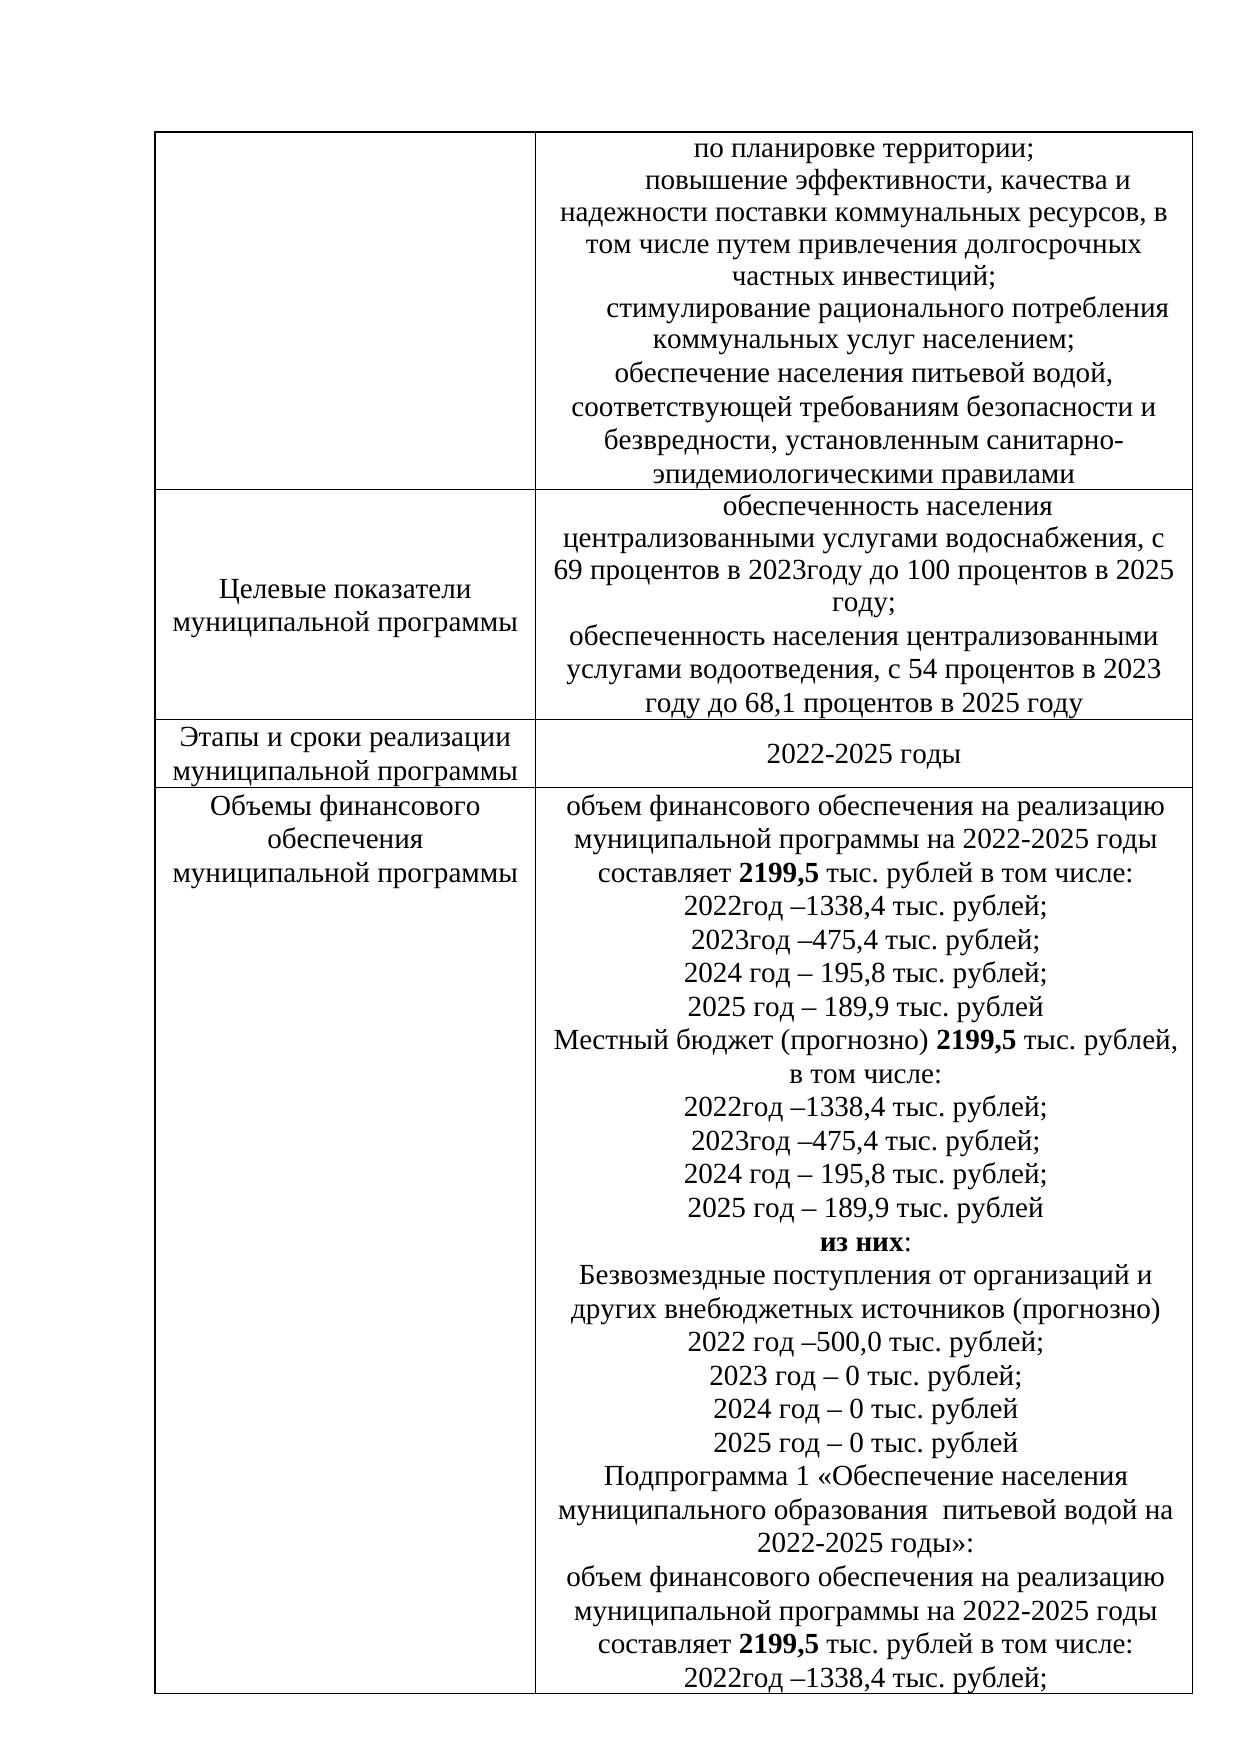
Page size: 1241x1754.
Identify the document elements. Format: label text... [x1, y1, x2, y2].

table_cell Целевые показатели муниципальной программы [156, 490, 535, 718]
table_cell обеспеченность населения централизованными услугами водоснабжения, с 69 процентов в 2023году до 100 процентов в 2025 году; обеспеченность населения централизованными услугами водоотведения, с 54 процентов в 2023 году до 68,1 процентов в 2025 году [536, 490, 1192, 718]
table_cell 2022-2025 годы [536, 720, 1192, 787]
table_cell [536, 788, 1192, 1693]
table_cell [156, 133, 535, 489]
table_cell Этапы и сроки реализации муниципальной программы [156, 720, 535, 787]
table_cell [156, 788, 535, 1693]
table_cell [536, 133, 1192, 489]
